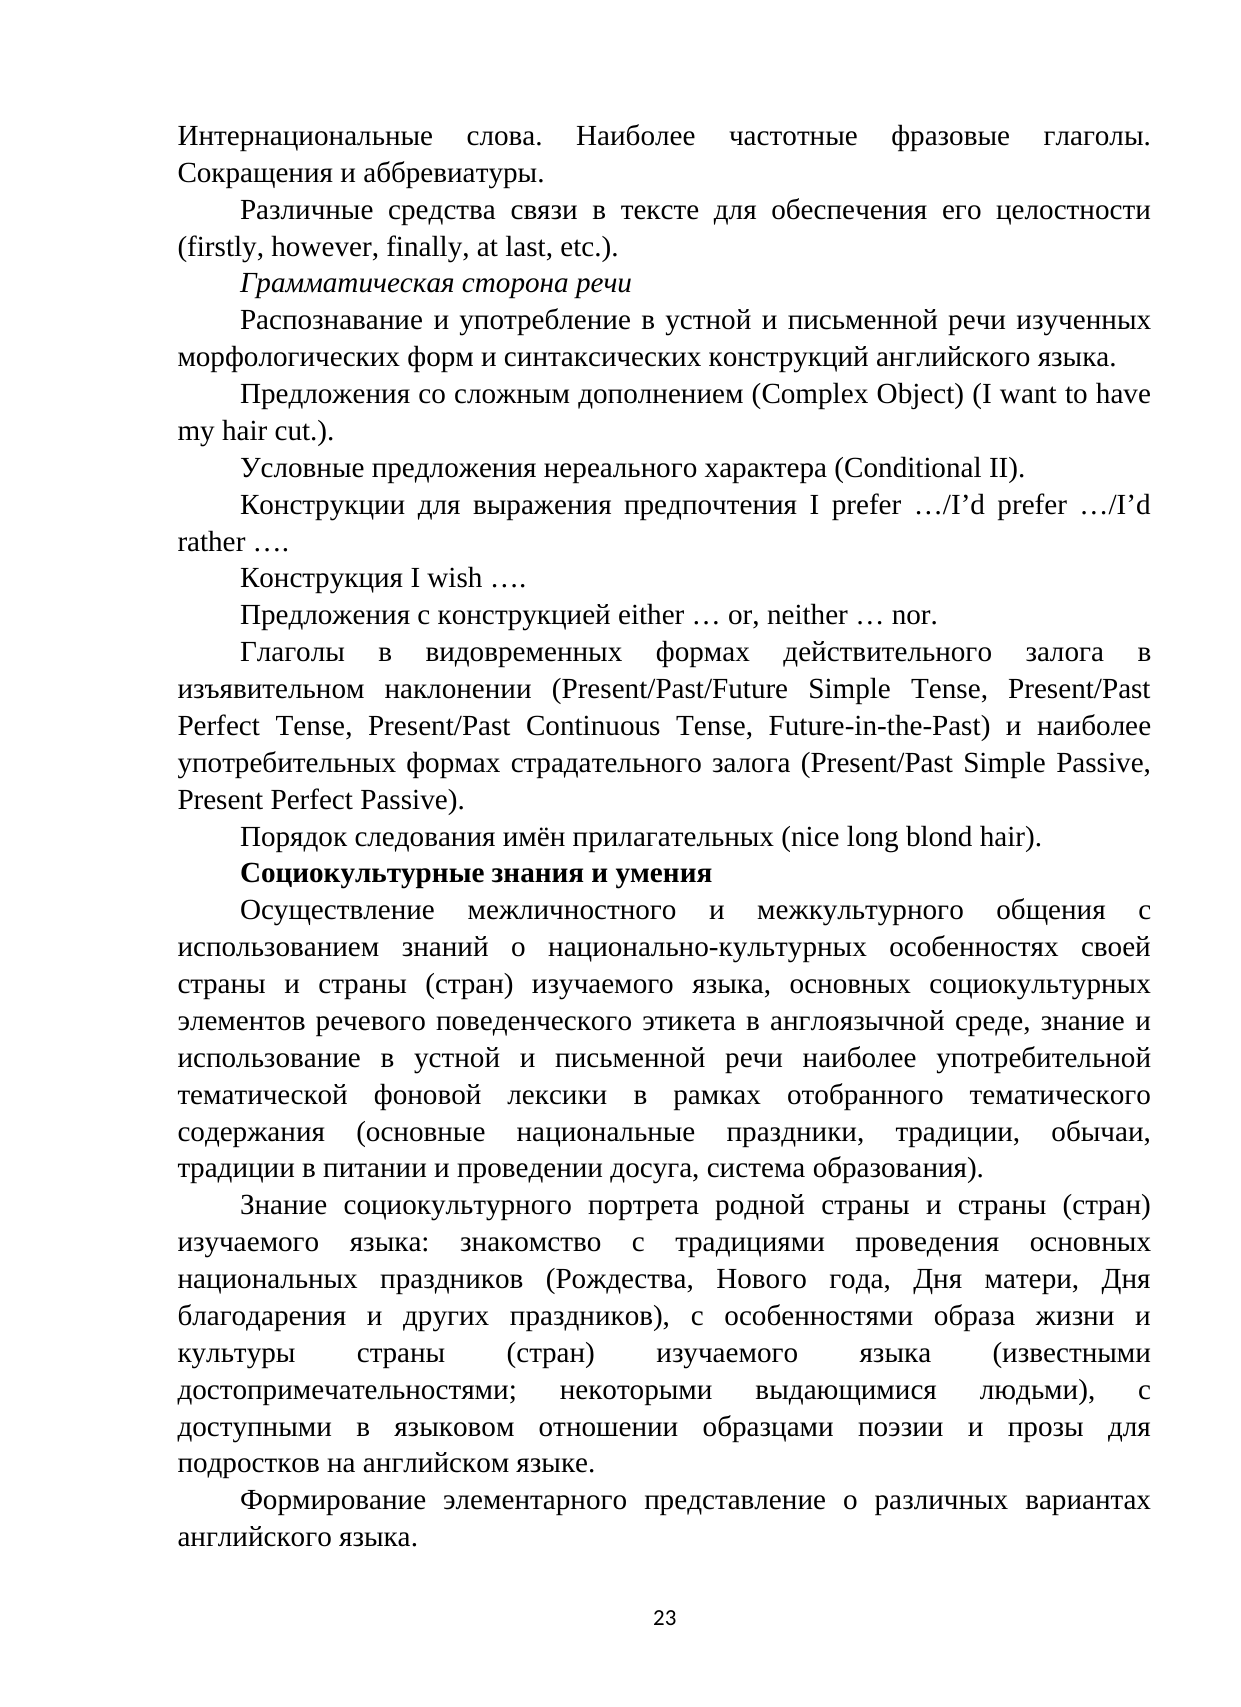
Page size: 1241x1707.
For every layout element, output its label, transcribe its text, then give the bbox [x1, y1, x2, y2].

text Осуществление межличностного и межкультурного общения с использованием знаний о национально-культурных особенностях своей страны и страны (стран) изучаемого языка, основных социокультурных элементов речевого поведенческого этикета в англоязычной среде, знание и использование в устной и письменной речи наиболее употребительной тематической фоновой лексики в рамках отобранного тематического содержания (основные национальные праздники, традиции, обычаи, традиции в питании и проведении досуга, система образования). [177, 892, 1152, 1184]
text Знание социокультурного портрета родной страны и страны (стран) изучаемого языка: знакомство с традициями проведения основных национальных праздников (Рождества, Нового года, Дня матери, Дня благодарения и других праздников), с особенностями образа жизни и культуры страны (стран) изучаемого языка (известными достопримечательностями; некоторыми выдающимися людьми), с доступными в языковом отношении образцами поэзии и прозы для подростков на английском языке. [177, 1187, 1152, 1479]
text Различные средства связи в тексте для обеспечения его целостности (firstly, however, finally, at last, etc.). [177, 192, 1152, 262]
text Формирование элементарного представление о различных вариантах английского языка. [177, 1482, 1152, 1553]
text Предложения со сложным дополнением (Complex Object) (I want to have my hair cut.). [177, 376, 1152, 447]
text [177, 118, 1152, 188]
text Грамматическая сторона речи [177, 266, 1152, 299]
text Распознавание и употребление в устной и письменной речи изученных морфологических форм и синтаксических конструкций английского языка. [177, 302, 1152, 373]
text Конструкции для выражения предпочтения I prefer …/I’d prefer …/I’d rather …. [177, 487, 1152, 557]
text Социокультурные знания и умения [177, 856, 1152, 889]
text Предложения с конструкцией either … or, neither … nor. [177, 597, 1152, 631]
text Конструкция I wish …. [177, 561, 1152, 594]
text Глаголы в видовременных формах действительного залога в изъявительном наклонении (Present/Past/Future Simple Tense, Present/Past Perfect Tense, Present/Past Continuous Tense, Future-in-the-Past) и наиболее употребительных формах страдательного залога (Present/Past Simple Passive, Present Perfect Passive). [177, 634, 1152, 815]
text Порядок следования имён прилагательных (nice long blond hair). [177, 819, 1152, 852]
text Условные предложения нереального характера (Conditional II). [177, 450, 1152, 483]
